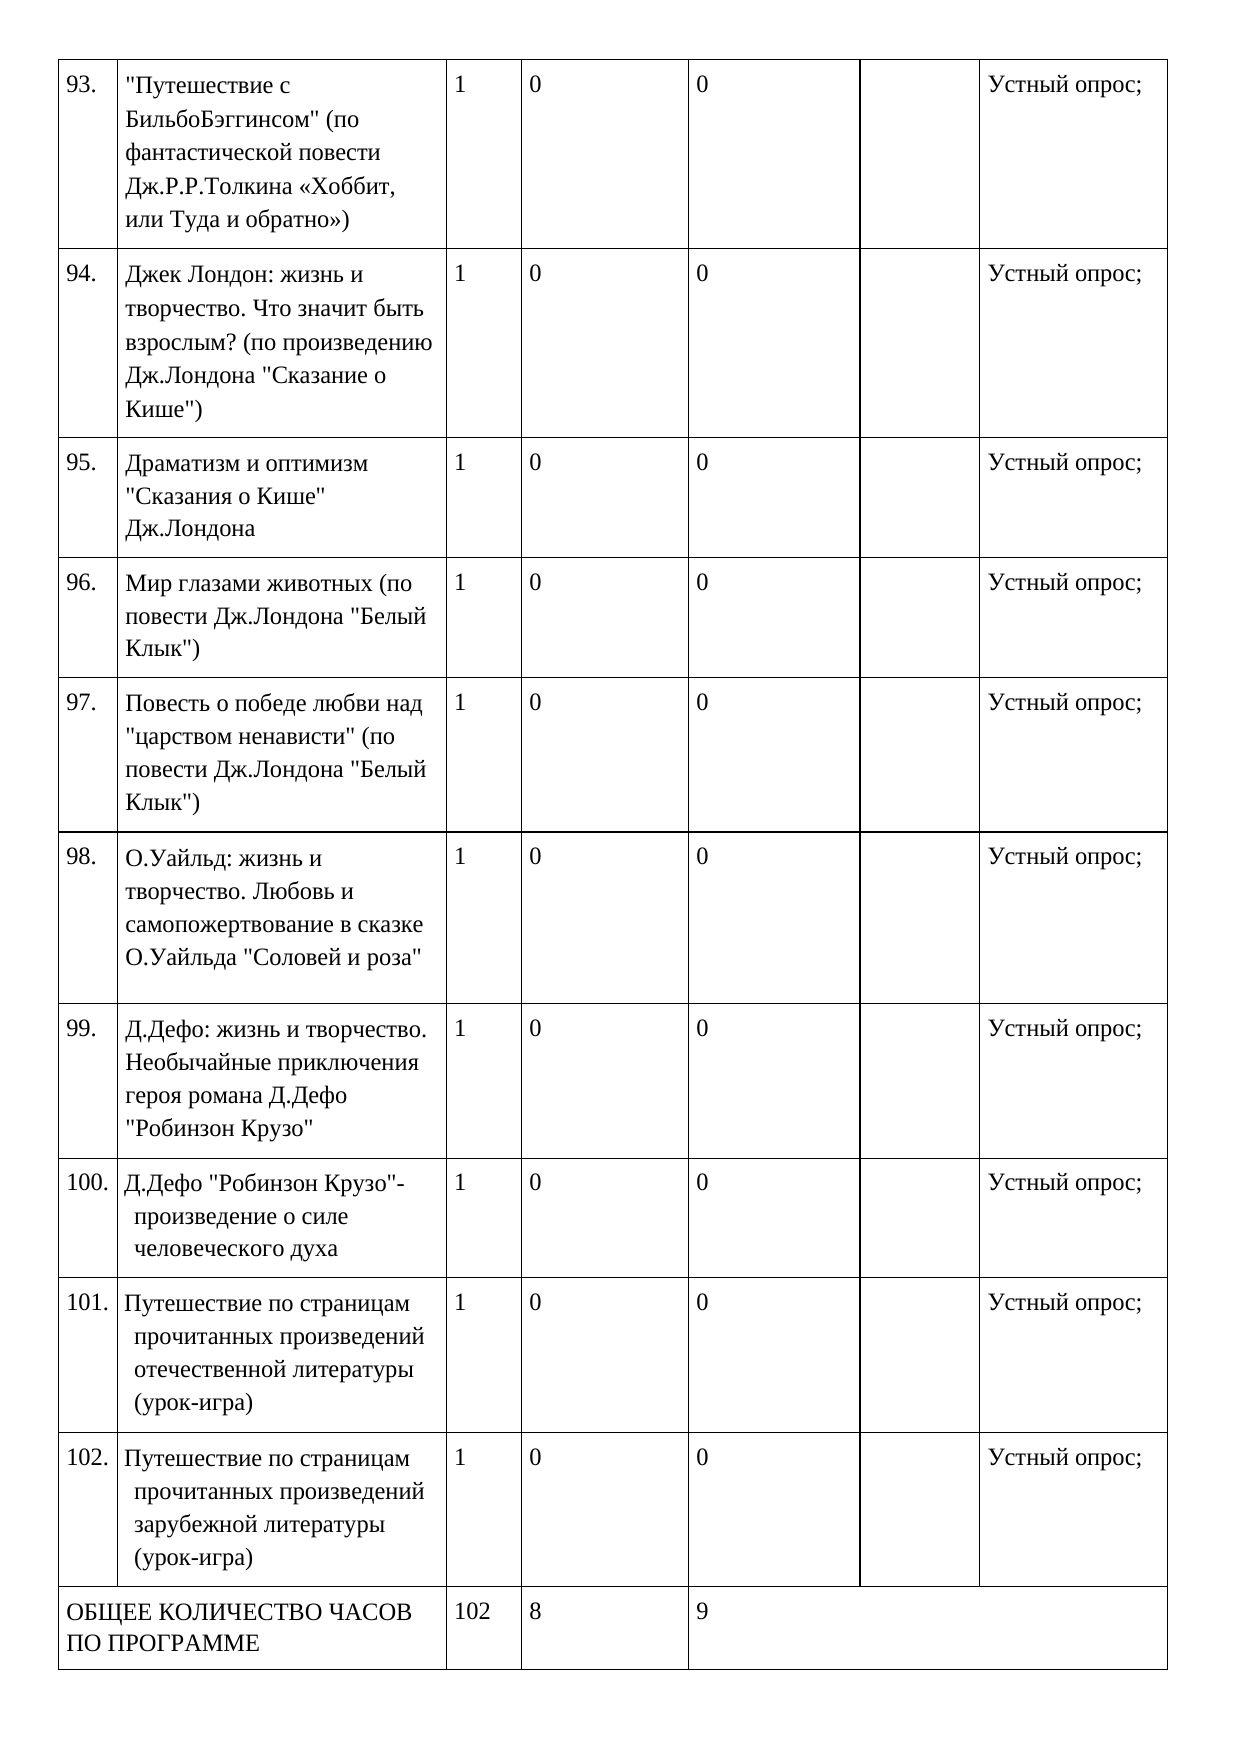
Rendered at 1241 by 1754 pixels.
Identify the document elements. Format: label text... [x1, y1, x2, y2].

table_cell Повесть о победе любви над "царством ненависти" (по повести Дж.Лондона "Белый Клык") [118, 678, 446, 831]
table_cell 94. [59, 249, 117, 437]
table_cell [861, 1278, 979, 1432]
table_cell 1 [447, 678, 521, 831]
table_cell [861, 438, 979, 557]
table_cell 0 [689, 833, 859, 1003]
table_cell Драматизм и оптимизм "Сказания о Кише" Дж.Лондона [118, 438, 446, 557]
table_header Устный опрос; [980, 60, 1167, 248]
table_cell 0 [689, 558, 859, 677]
table_cell 0 [689, 1433, 859, 1586]
table_cell Устный опрос; [980, 558, 1167, 677]
table_cell 97. [59, 678, 117, 831]
table_cell 101. [59, 1278, 117, 1432]
table_cell Устный опрос; [980, 678, 1167, 831]
table_cell 1 [447, 1433, 521, 1586]
table_cell Путешествие по страницам прочитанных произведений зарубежной литературы (урок-игра) [118, 1433, 446, 1586]
table_cell Джек Лондон: жизнь и творчество. Что значит быть взрослым? (по произведению Дж.Лондона "Сказание о Кише") [118, 249, 446, 437]
table_cell Устный опрос; [980, 1433, 1167, 1586]
table_cell 1 [447, 438, 521, 557]
table_cell 1 [447, 1004, 521, 1157]
table_cell 1 [447, 833, 521, 1003]
table_cell [861, 558, 979, 677]
table_header 1 [447, 60, 521, 248]
table_cell [861, 249, 979, 437]
table_cell 9 [689, 1587, 1167, 1669]
table_cell 0 [522, 1159, 688, 1277]
table_cell 0 [522, 558, 688, 677]
table_cell [861, 833, 979, 1003]
table_cell 0 [522, 249, 688, 437]
table_cell Устный опрос; [980, 1159, 1167, 1277]
table_cell Устный опрос; [980, 438, 1167, 557]
table_cell 1 [447, 558, 521, 677]
table_cell 0 [689, 678, 859, 831]
table_cell Мир глазами животных (по повести Дж.Лондона "Белый Клык") [118, 558, 446, 677]
table_cell 1 [447, 1159, 521, 1277]
table_cell 102 [447, 1587, 521, 1669]
table_cell 102. [59, 1433, 117, 1586]
table_header [861, 60, 979, 248]
table_cell Д.Дефо "Робинзон Крузо"-произведение о силе человеческого духа [118, 1159, 446, 1277]
table_cell 99. [59, 1004, 117, 1157]
table_cell 0 [522, 833, 688, 1003]
table_cell 100. [59, 1159, 117, 1277]
table_cell Устный опрос; [980, 833, 1167, 1003]
table_cell Путешествие по страницам прочитанных произведений отечественной литературы (урок-игра) [118, 1278, 446, 1432]
table_cell 0 [522, 1433, 688, 1586]
table_cell 0 [522, 1278, 688, 1432]
table_cell О.Уайльд: жизнь и творчество. Любовь и самопожертвование в сказке О.Уайльда "Соловей и роза" [118, 833, 446, 1003]
table_header 93. [59, 60, 117, 248]
table_cell [861, 1004, 979, 1157]
table_cell 0 [689, 1278, 859, 1432]
table_cell 0 [522, 678, 688, 831]
table_cell [861, 678, 979, 831]
table_cell Устный опрос; [980, 1004, 1167, 1157]
table_cell 0 [689, 438, 859, 557]
table_cell [861, 1159, 979, 1277]
table_cell 0 [689, 1159, 859, 1277]
table_cell 96. [59, 558, 117, 677]
table_header 0 [689, 60, 859, 248]
table_cell [861, 1433, 979, 1586]
table_cell ОБЩЕЕ КОЛИЧЕСТВО ЧАСОВ ПО ПРОГРАММЕ [59, 1587, 446, 1669]
table_header 0 [522, 60, 688, 248]
table_cell 0 [522, 1004, 688, 1157]
table_cell 1 [447, 249, 521, 437]
table_cell 8 [522, 1587, 688, 1669]
table_header "Путешествие с БильбоБэггинсом" (по фантастической повести Дж.Р.Р.Толкина «Хоббит, или Туда и обратно») [118, 60, 446, 248]
table_cell Устный опрос; [980, 1278, 1167, 1432]
table_cell 0 [522, 438, 688, 557]
table_cell Д.Дефо: жизнь и творчество. Необычайные приключения героя романа Д.Дефо "Робинзон Крузо" [118, 1004, 446, 1157]
table_cell 0 [689, 249, 859, 437]
table_cell 98. [59, 833, 117, 1003]
table_cell Устный опрос; [980, 249, 1167, 437]
table_cell 95. [59, 438, 117, 557]
table_cell 1 [447, 1278, 521, 1432]
table_cell 0 [689, 1004, 859, 1157]
